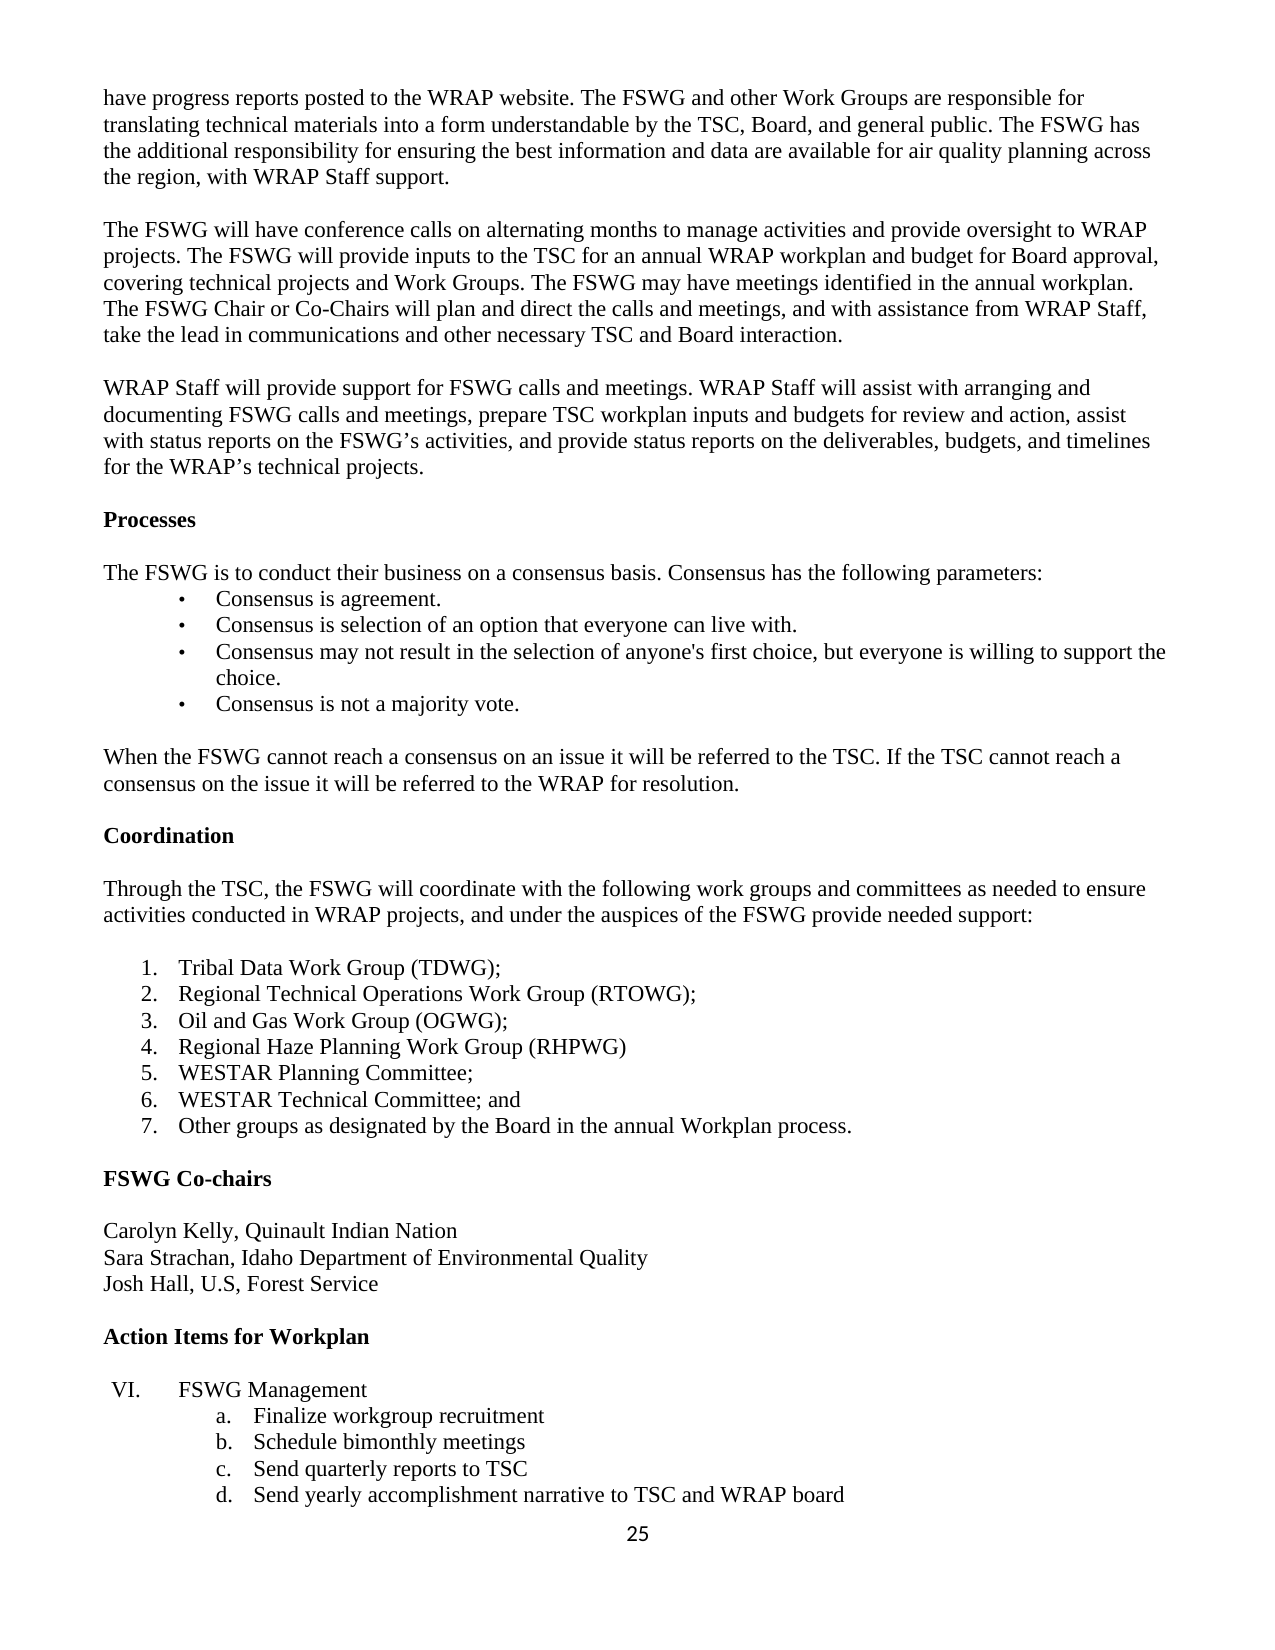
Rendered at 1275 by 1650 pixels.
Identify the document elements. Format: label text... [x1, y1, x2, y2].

text FSWG Co-chairs [103, 1165, 1172, 1191]
list FSWG Management [141, 1376, 1172, 1402]
text Josh Hall, U.S, Forest Service [103, 1270, 1172, 1297]
list Consensus is not a majority vote. [178, 691, 1172, 717]
text The FSWG is to conduct their business on a consensus basis. Consensus has the following parameters: [103, 559, 1172, 585]
list Consensus is selection of an option that everyone can live with. [178, 611, 1172, 638]
list Consensus is agreement. [178, 585, 1172, 611]
text The FSWG will have conference calls on alternating months to manage activities and provide oversight to WRAP projects. The FSWG will provide inputs to the TSC for an annual WRAP workplan and budget for Board approval, covering technical projects and Work Groups. The FSWG may have meetings identified in the annual workplan. The FSWG Chair or Co-Chairs will plan and direct the calls and meetings, and with assistance from WRAP Staff, take the lead in communications and other necessary TSC and Board interaction. [103, 216, 1172, 348]
list Oil and Gas Work Group (OGWG); [141, 1007, 1172, 1033]
text Sara Strachan, Idaho Department of Environmental Quality [103, 1244, 1172, 1270]
text Through the TSC, the FSWG will coordinate with the following work groups and committees as needed to ensure activities conducted in WRAP projects, and under the auspices of the FSWG provide needed support: [103, 875, 1172, 928]
text When the FSWG cannot reach a consensus on an issue it will be referred to the TSC. If the TSC cannot reach a consensus on the issue it will be referred to the WRAP for resolution. [103, 743, 1172, 796]
list Send quarterly reports to TSC [216, 1455, 1172, 1481]
list Finalize workgroup recruitment [216, 1402, 1172, 1428]
list Send yearly accomplishment narrative to TSC and WRAP board [216, 1481, 1172, 1507]
list WESTAR Technical Committee; and [141, 1086, 1172, 1112]
list Regional Haze Planning Work Group (RHPWG) [141, 1033, 1172, 1059]
text Action Items for Workplan [103, 1323, 1172, 1349]
text Processes [103, 506, 1172, 532]
list Other groups as designated by the Board in the annual Workplan process. [141, 1112, 1172, 1138]
text WRAP Staff will provide support for FSWG calls and meetings. WRAP Staff will assist with arranging and documenting FSWG calls and meetings, prepare TSC workplan inputs and budgets for review and action, assist with status reports on the FSWG’s activities, and provide status reports on the deliverables, budgets, and timelines for the WRAP’s technical projects. [103, 374, 1172, 480]
list Tribal Data Work Group (TDWG); [141, 954, 1172, 980]
list Regional Technical Operations Work Group (RTOWG); [141, 980, 1172, 1007]
list WESTAR Planning Committee; [141, 1059, 1172, 1086]
text Carolyn Kelly, Quinault Indian Nation [103, 1218, 1172, 1244]
text Coordination [103, 822, 1172, 849]
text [103, 84, 1172, 190]
list Schedule bimonthly meetings [216, 1428, 1172, 1455]
list Consensus may not result in the selection of anyone's first choice, but everyone is willing to support the choice. [178, 638, 1172, 691]
